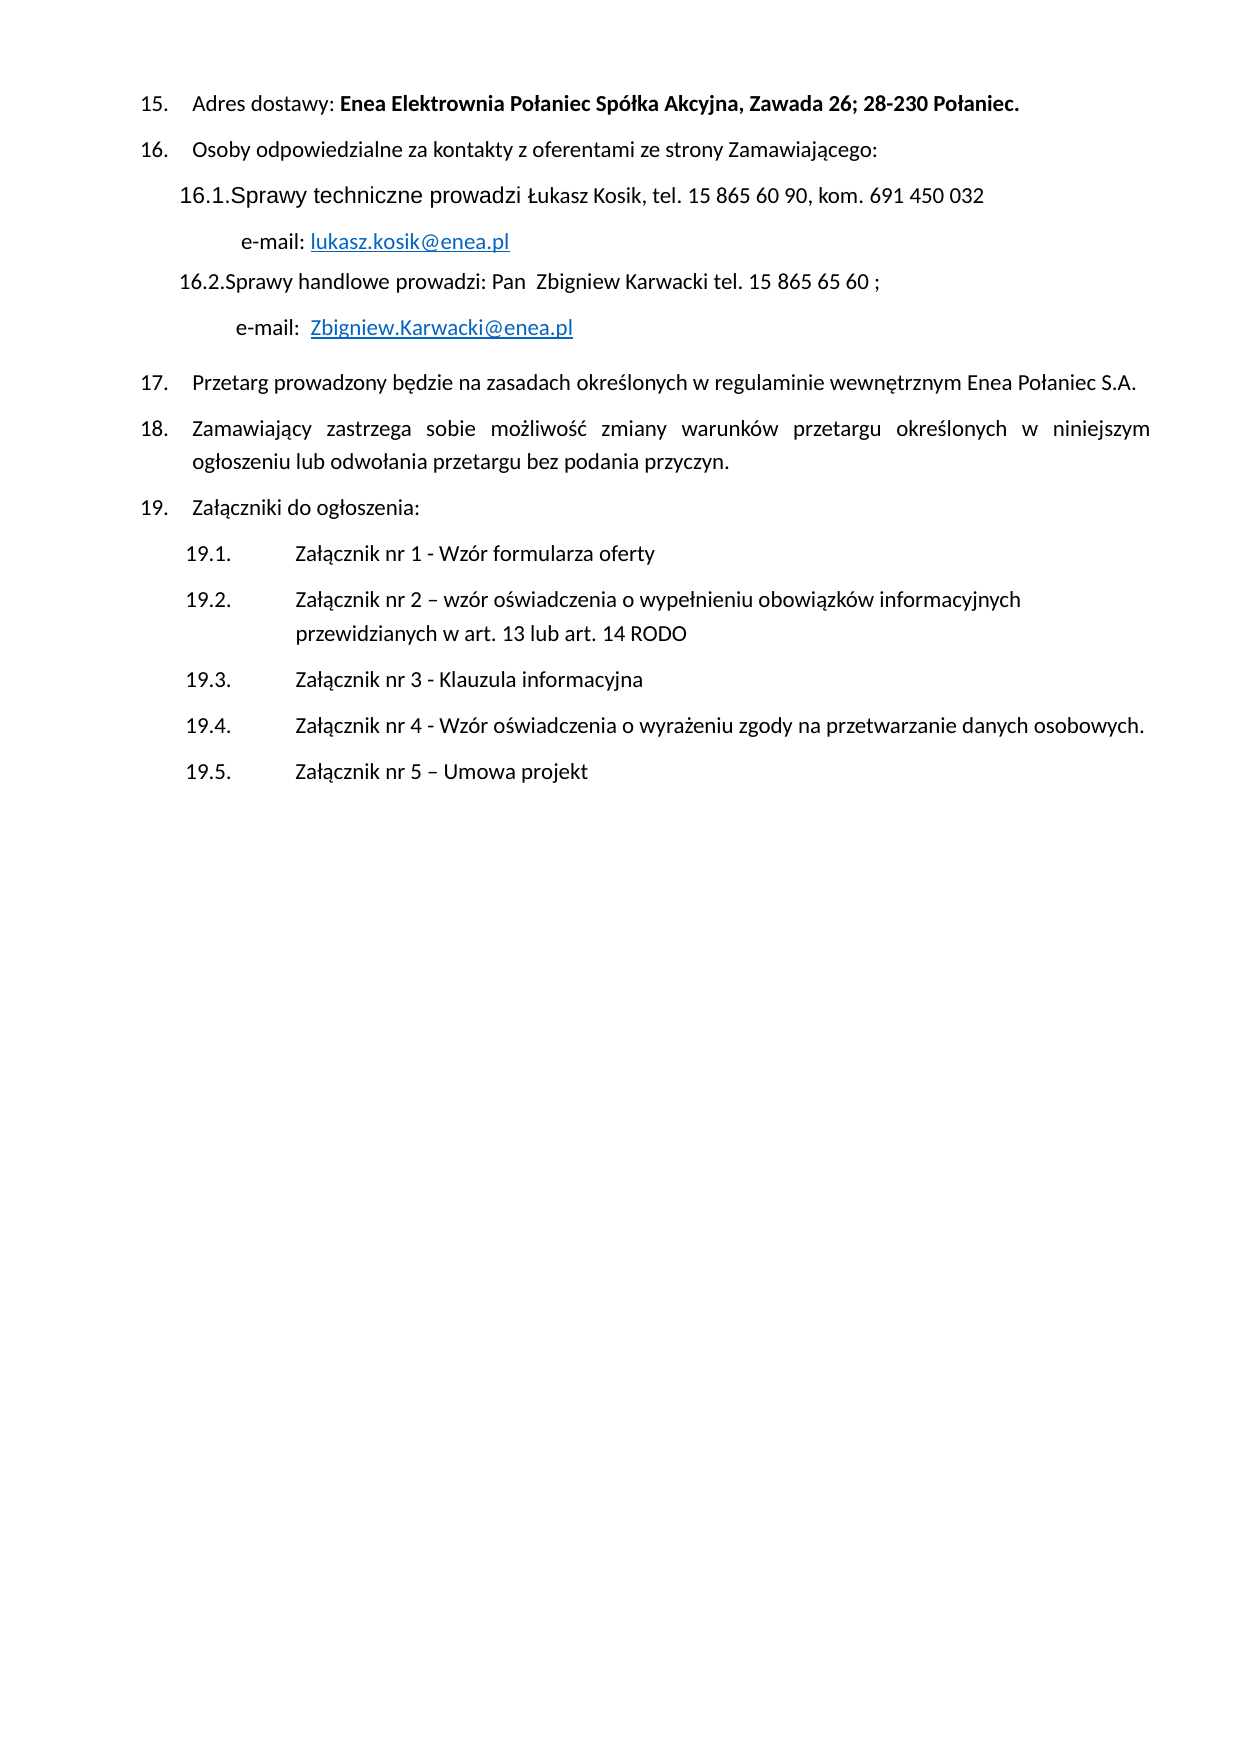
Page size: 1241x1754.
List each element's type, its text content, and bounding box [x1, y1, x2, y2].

subtitle Przetarg prowadzony będzie na zasadach określonych w regulaminie wewnętrznym Enea Połaniec S.A. [140, 368, 1152, 396]
subtitle Załącznik nr 4 - Wzór oświadczenia o wyrażeniu zgody na przetwarzanie danych osobowych. [185, 711, 1152, 739]
subtitle Załącznik nr 3 - Klauzula informacyjna [185, 665, 1152, 693]
subtitle Załącznik nr 1 - Wzór formularza oferty [185, 539, 1152, 567]
subtitle 16.2.Sprawy handlowe prowadzi: Pan Zbigniew Karwacki tel. 15 865 65 60 ; [148, 267, 1152, 295]
text e-mail: Zbigniew.Karwacki@enea.pl [148, 313, 1152, 341]
list Załącznik nr 5 – Umowa projekt [185, 757, 1152, 785]
subtitle Załącznik nr 2 – wzór oświadczenia o wypełnieniu obowiązków informacyjnych przewidzianych w art. 13 lub art. 14 RODO [185, 586, 1152, 647]
subtitle Zamawiający zastrzega sobie możliwość zmiany warunków przetargu określonych w niniejszym ogłoszeniu lub odwołania przetargu bez podania przyczyn. [140, 414, 1152, 475]
subtitle Osoby odpowiedzialne za kontakty z oferentami ze strony Zamawiającego: [140, 135, 1152, 163]
subtitle Adres dostawy: Enea Elektrownia Połaniec Spółka Akcyjna, Zawada 26; 28-230 Połaniec. [140, 89, 1152, 117]
text e-mail: lukasz.kosik@enea.pl [148, 227, 1152, 255]
subtitle Załączniki do ogłoszenia: [140, 493, 1152, 521]
subtitle 16.1.Sprawy techniczne prowadzi Łukasz Kosik, tel. 15 865 60 90, kom. 691 450 032 [148, 181, 1152, 209]
